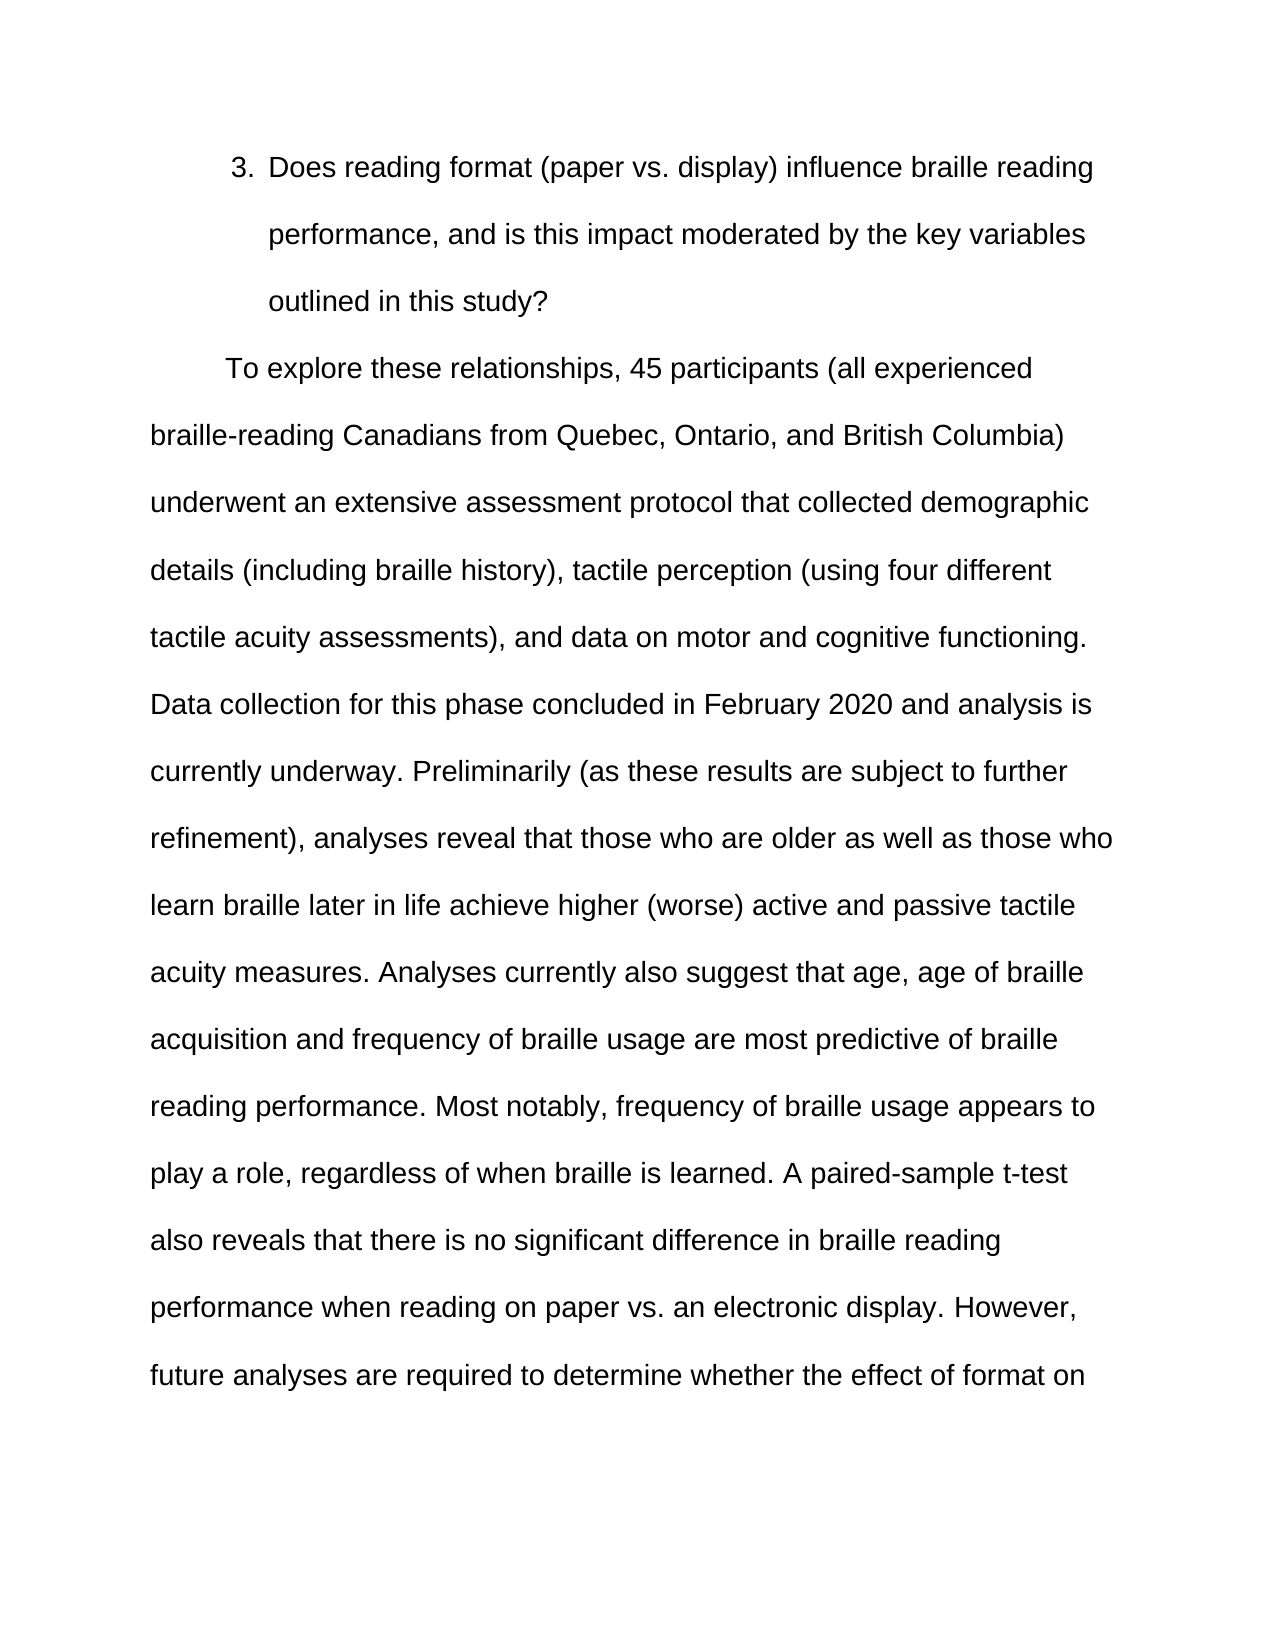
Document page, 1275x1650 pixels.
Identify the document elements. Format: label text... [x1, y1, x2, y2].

list Does reading format (paper vs. display) influence braille reading performance, and is this impact moderated by the key variables outlined in this study? [231, 150, 1125, 318]
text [150, 351, 1125, 1391]
